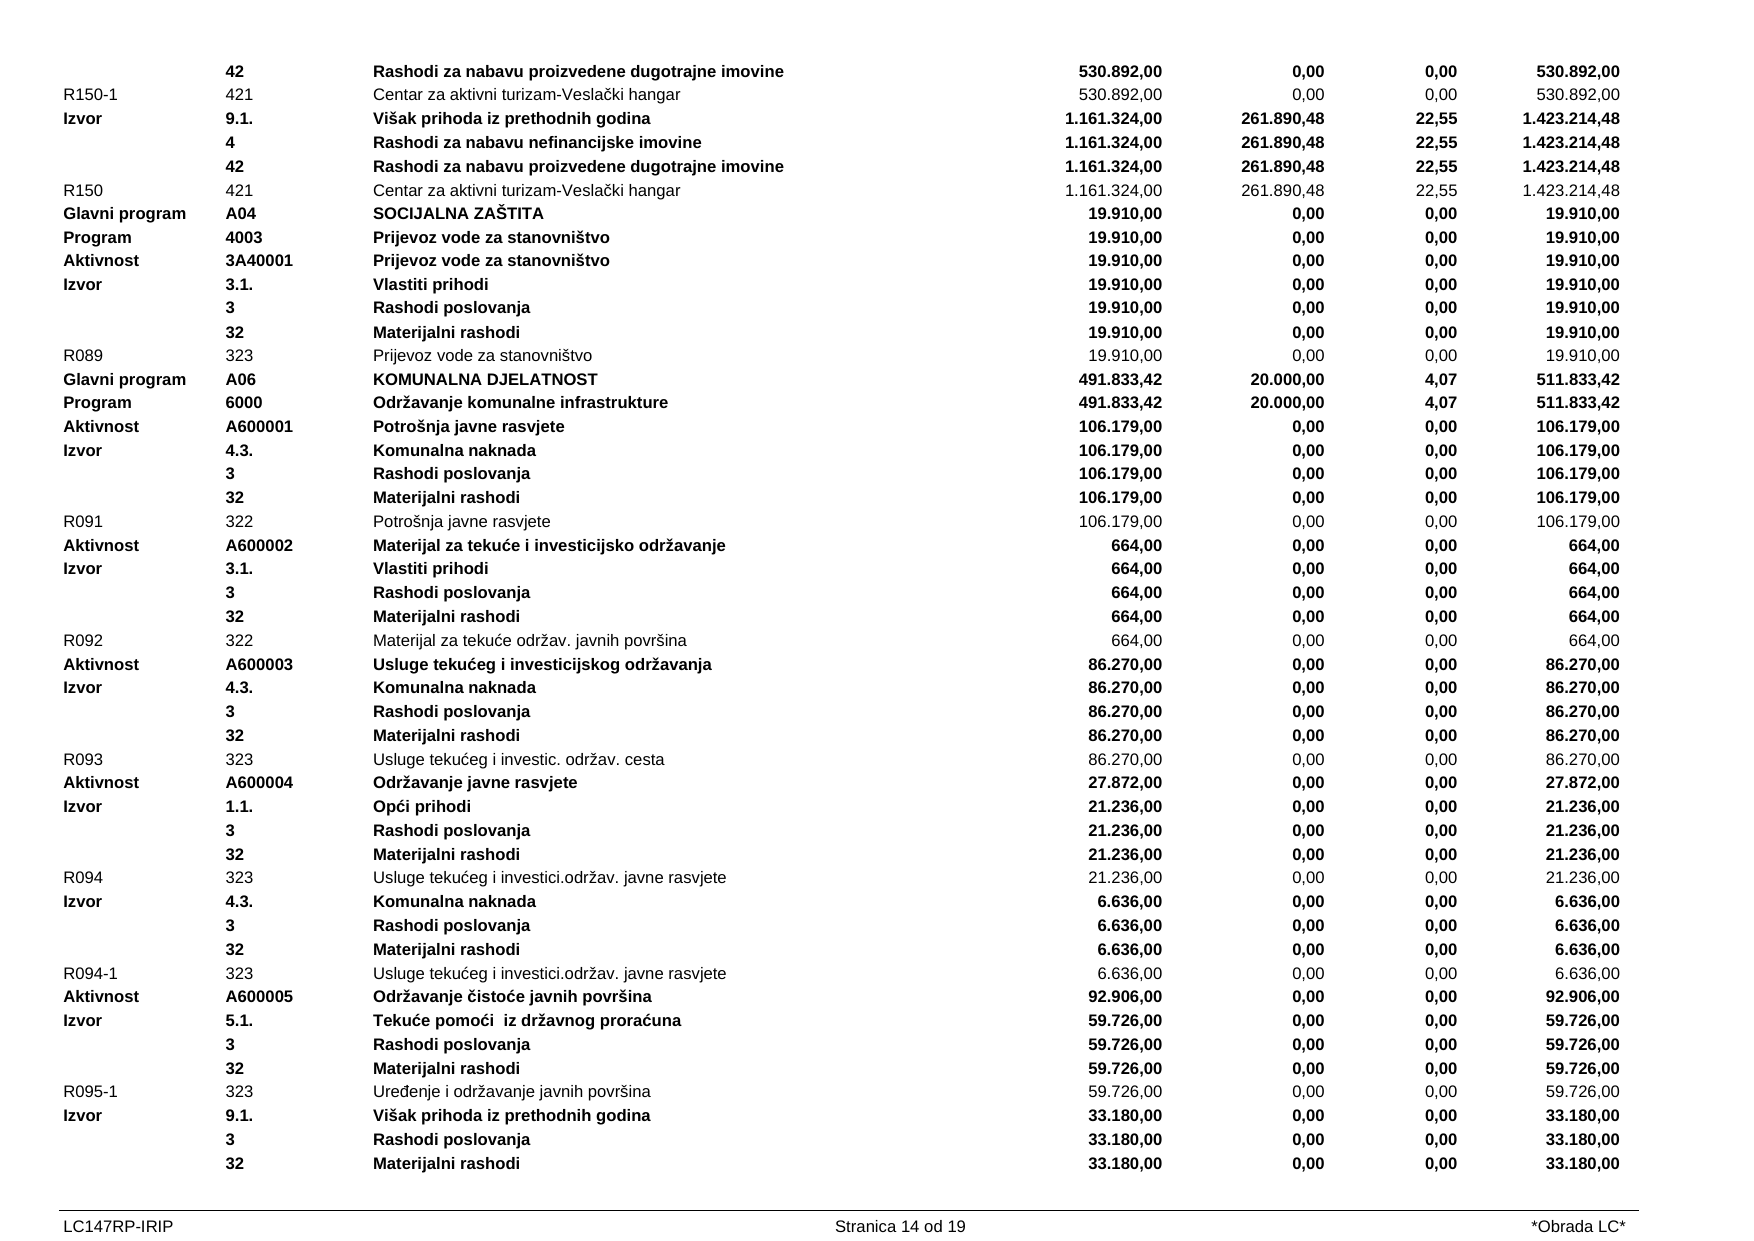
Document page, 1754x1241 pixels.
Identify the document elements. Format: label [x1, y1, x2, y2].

table_cell [59, 59, 1754, 1175]
